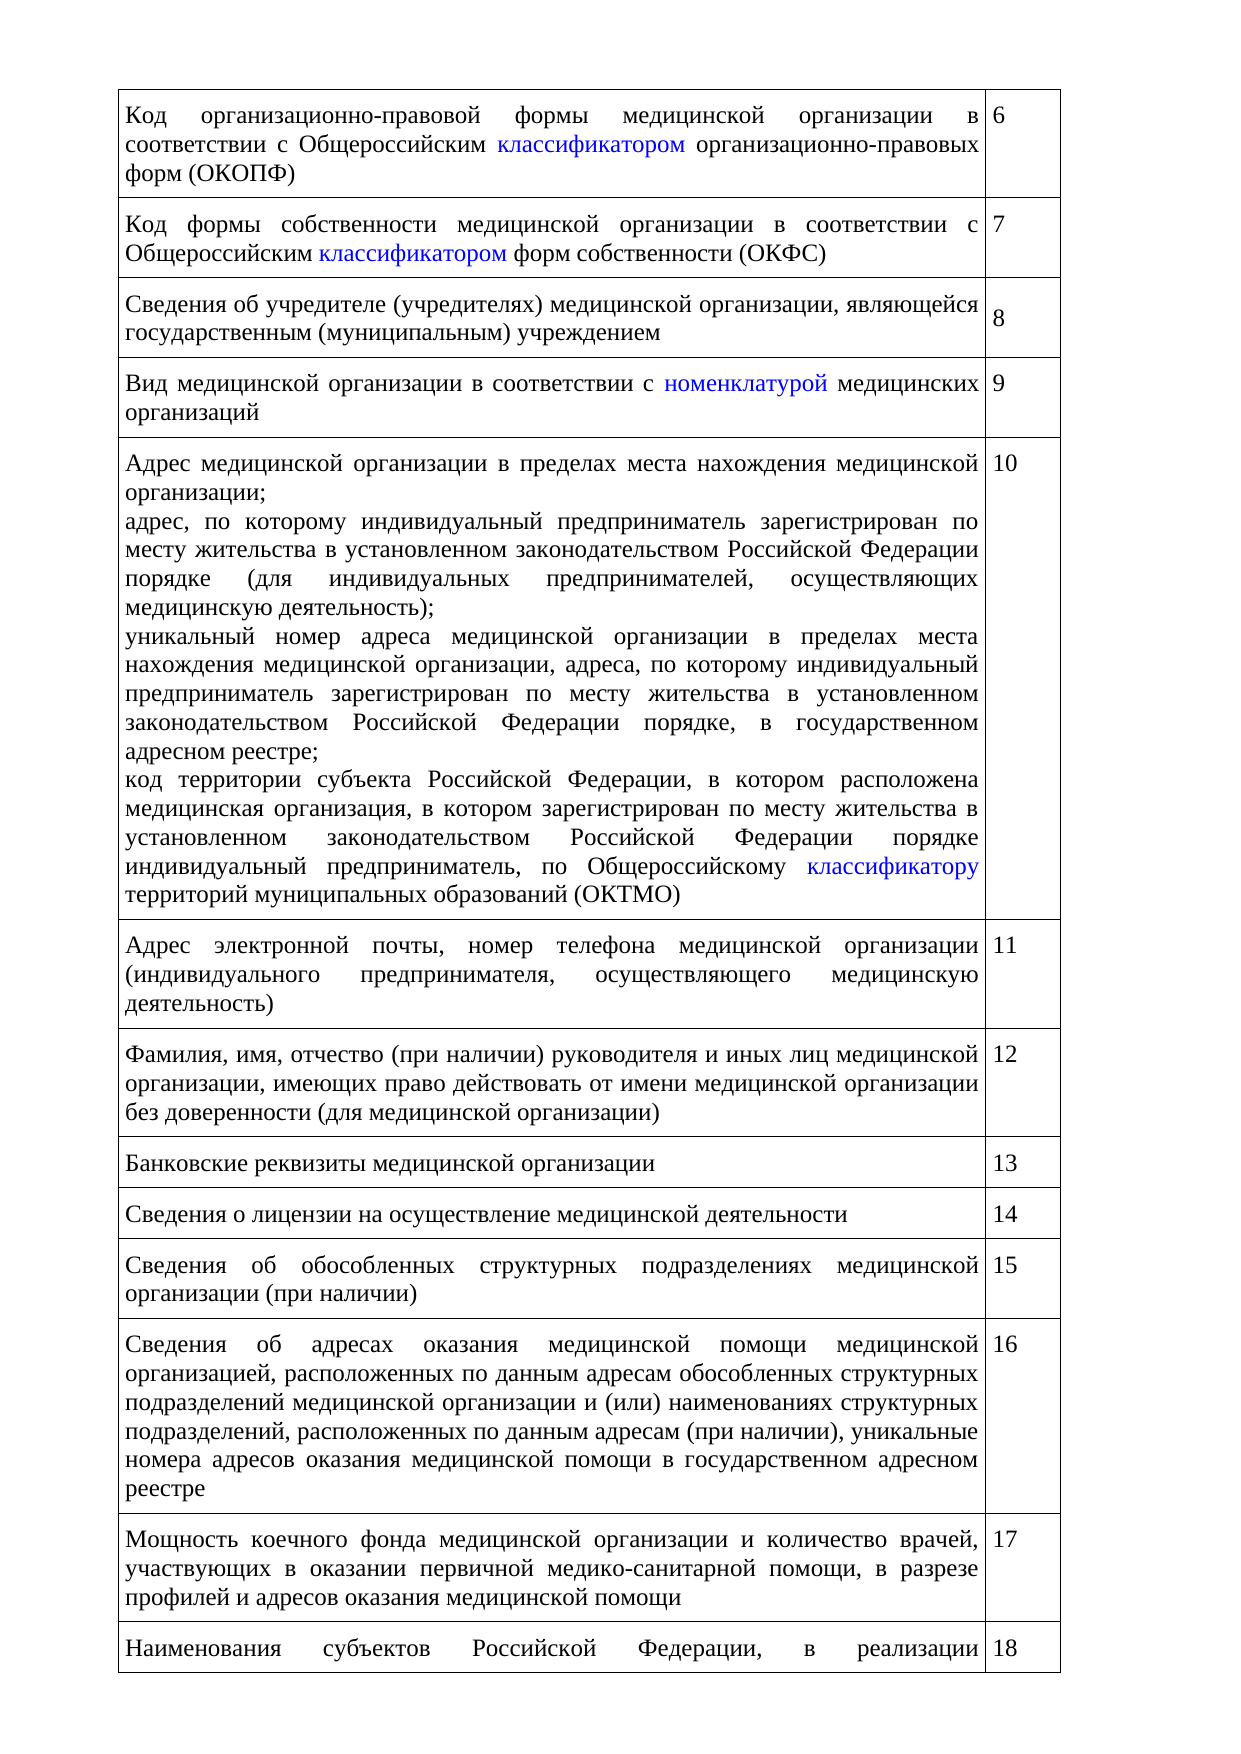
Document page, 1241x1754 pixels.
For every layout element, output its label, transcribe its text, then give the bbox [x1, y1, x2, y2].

table_cell 14 [986, 1188, 1060, 1238]
table_cell 18 [986, 1622, 1060, 1672]
table_cell Сведения о лицензии на осуществление медицинской деятельности [119, 1188, 985, 1238]
table_cell Адрес электронной почты, номер телефона медицинской организации (индивидуального предпринимателя, осуществляющего медицинскую деятельность) [119, 920, 985, 1027]
table_cell 16 [986, 1319, 1060, 1513]
table_cell Вид медицинской организации в соответствии с номенклатурой медицинских организаций [119, 358, 985, 437]
table_cell 7 [986, 198, 1060, 277]
table_cell Сведения об адресах оказания медицинской помощи медицинской организацией, расположенных по данным адресам обособленных структурных подразделений медицинской организации и (или) наименованиях структурных подразделений, расположенных по данным адресам (при наличии), уникальные номера адресов оказания медицинской помощи в государственном адресном реестре [119, 1319, 985, 1513]
table_cell 12 [986, 1029, 1060, 1136]
table_cell 15 [986, 1239, 1060, 1318]
table_cell 10 [986, 438, 1060, 919]
table_cell 13 [986, 1137, 1060, 1187]
table_cell Код организационно-правовой формы медицинской организации в соответствии с Общероссийским классификатором организационно-правовых форм (ОКОПФ) [119, 90, 985, 197]
table_cell 6 [986, 90, 1060, 197]
table_cell 9 [986, 358, 1060, 437]
table_cell Адрес медицинской организации в пределах места нахождения медицинской организации; адрес, по которому индивидуальный предприниматель зарегистрирован по месту жительства в установленном законодательством Российской Федерации порядке (для индивидуальных предпринимателей, осуществляющих медицинскую деятельность); уникальный номер адреса медицинской организации в пределах места нахождения медицинской организации, адреса, по которому индивидуальный предприниматель зарегистрирован по месту жительства в установленном законодательством Российской Федерации порядке, в государственном адресном реестре; код территории субъекта Российской Федерации, в котором расположена медицинская организация, в котором зарегистрирован по месту жительства в установленном законодательством Российской Федерации порядке индивидуальный предприниматель, по Общероссийскому классификатору территорий муниципальных образований (ОКТМО) [119, 438, 985, 919]
table_cell Сведения об учредителе (учредителях) медицинской организации, являющейся государственным (муниципальным) учреждением [119, 278, 985, 357]
table_cell Мощность коечного фонда медицинской организации и количество врачей, участвующих в оказании первичной медико-санитарной помощи, в разрезе профилей и адресов оказания медицинской помощи [119, 1514, 985, 1621]
table_cell 11 [986, 920, 1060, 1027]
table_cell 8 [986, 278, 1060, 357]
table_cell Код формы собственности медицинской организации в соответствии с Общероссийским классификатором форм собственности (ОКФС) [119, 198, 985, 277]
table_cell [119, 1622, 985, 1672]
table_cell Фамилия, имя, отчество (при наличии) руководителя и иных лиц медицинской организации, имеющих право действовать от имени медицинской организации без доверенности (для медицинской организации) [119, 1029, 985, 1136]
table_cell 17 [986, 1514, 1060, 1621]
table_cell Банковские реквизиты медицинской организации [119, 1137, 985, 1187]
table_cell Сведения об обособленных структурных подразделениях медицинской организации (при наличии) [119, 1239, 985, 1318]
